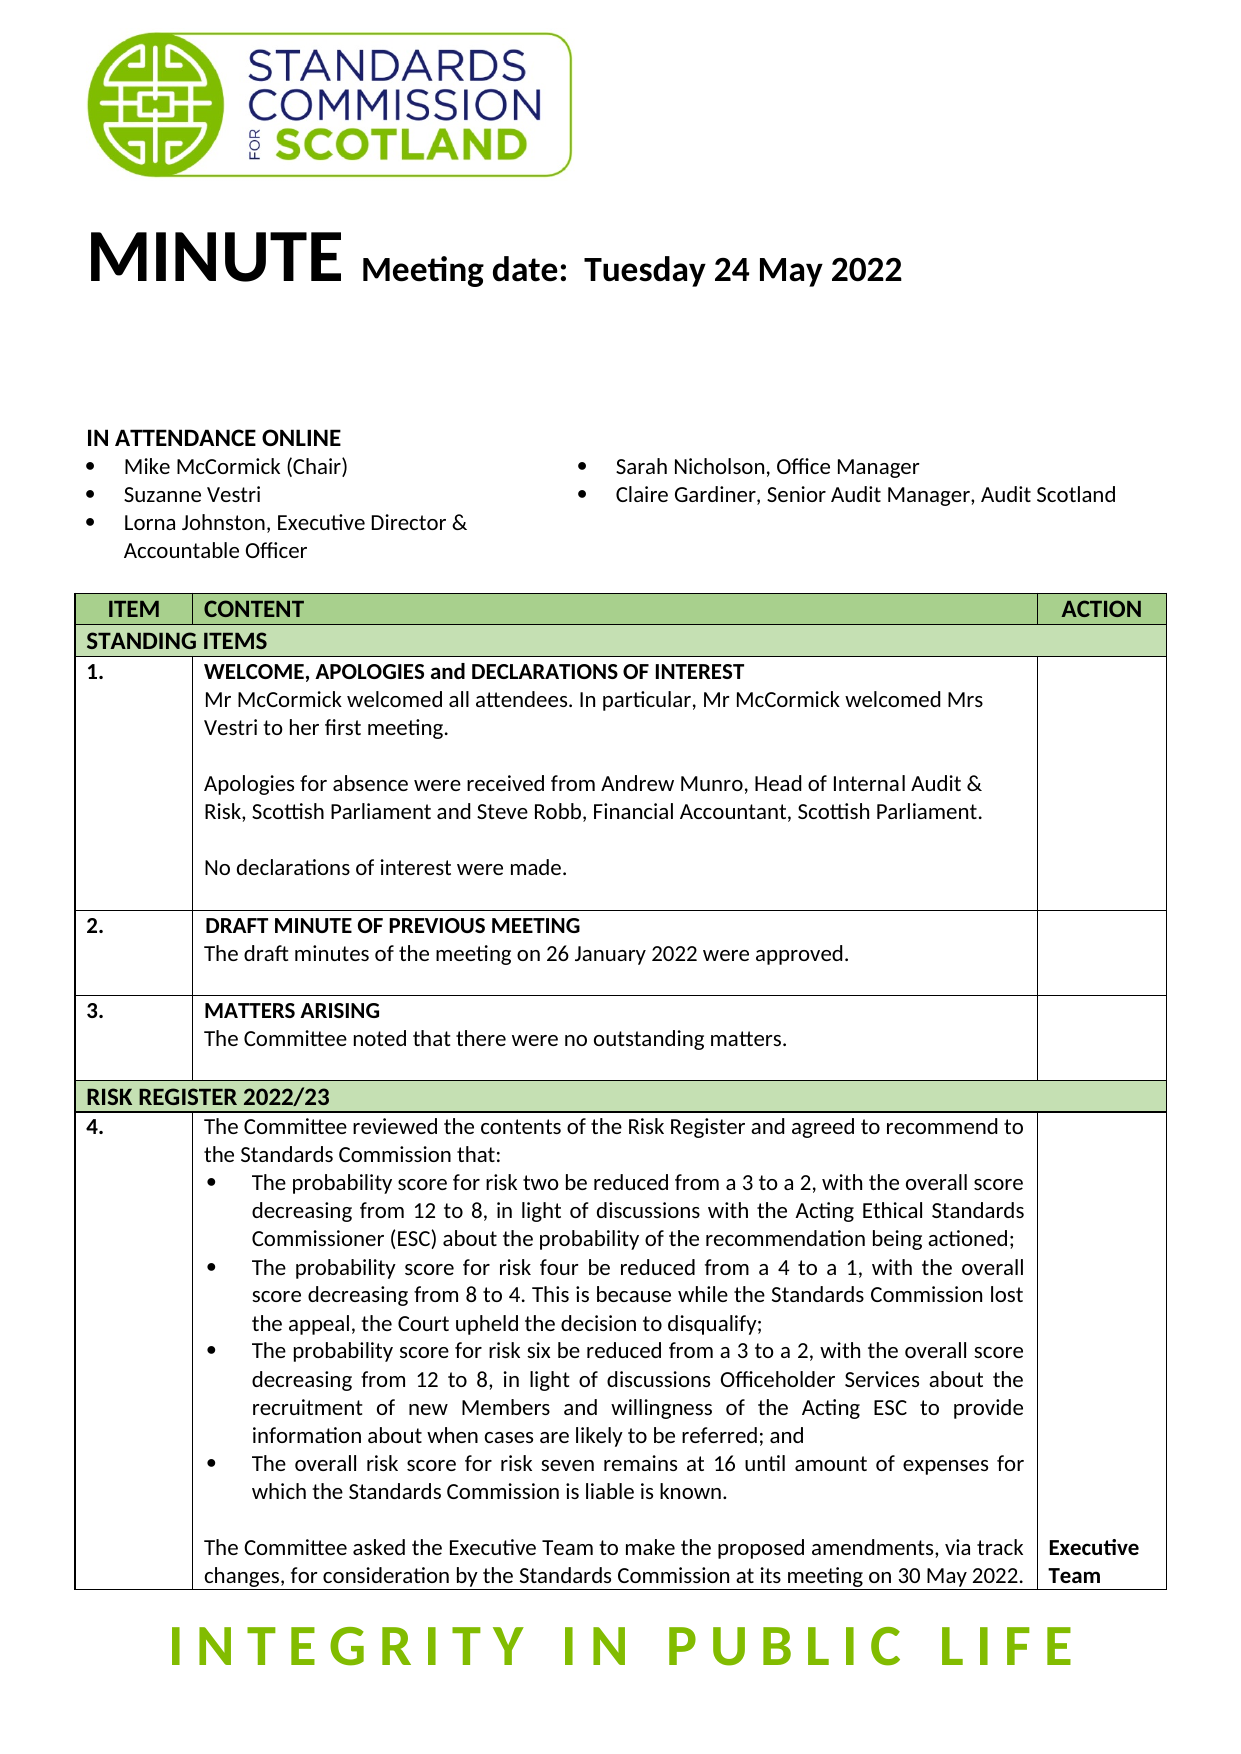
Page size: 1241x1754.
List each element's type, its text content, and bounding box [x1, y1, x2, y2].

table_header IN ATTENDANCE ONLINE [75, 422, 1167, 452]
table_cell [76, 996, 192, 1080]
table_cell Sarah Nicholson, Office Manager Claire Gardiner, Senior Audit Manager, Audit Scotland [567, 453, 1167, 593]
table_cell ITEM [76, 594, 192, 624]
table_cell CONTENT [193, 594, 1037, 624]
table_cell Mike McCormick (Chair) Suzanne Vestri Lorna Johnston, Executive Director & Accountable Officer [75, 453, 567, 593]
table_cell [76, 657, 192, 910]
table_cell Executive Team [1038, 1113, 1166, 1589]
table_cell [76, 1113, 192, 1589]
picture [86, 28, 575, 181]
table_cell [76, 911, 192, 995]
table_cell STANDING ITEMS [76, 625, 1166, 656]
table_header MINUTE Meeting date: Tuesday 24 May 2022 [75, 209, 1105, 328]
table_cell [1038, 996, 1166, 1080]
table_cell WELCOME, APOLOGIES and DECLARATIONS OF INTEREST Mr McCormick welcomed all attendees. In particular, Mr McCormick welcomed Mrs Vestri to her first meeting. Apologies for absence were received from Andrew Munro, Head of Internal Audit & Risk, Scottish Parliament and Steve Robb, Financial Accountant, Scottish Parliament. No declarations of interest were made. [193, 657, 1037, 910]
table_cell ACTION [1038, 594, 1166, 624]
table_cell DRAFT MINUTE OF PREVIOUS MEETING The draft minutes of the meeting on 26 January 2022 were approved. [193, 911, 1037, 995]
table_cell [193, 1113, 1037, 1589]
table_cell MATTERS ARISING The Committee noted that there were no outstanding matters. [193, 996, 1037, 1080]
table_cell [1038, 911, 1166, 995]
table_cell RISK REGISTER 2022/23 [76, 1081, 1166, 1111]
table_cell [1038, 657, 1166, 910]
